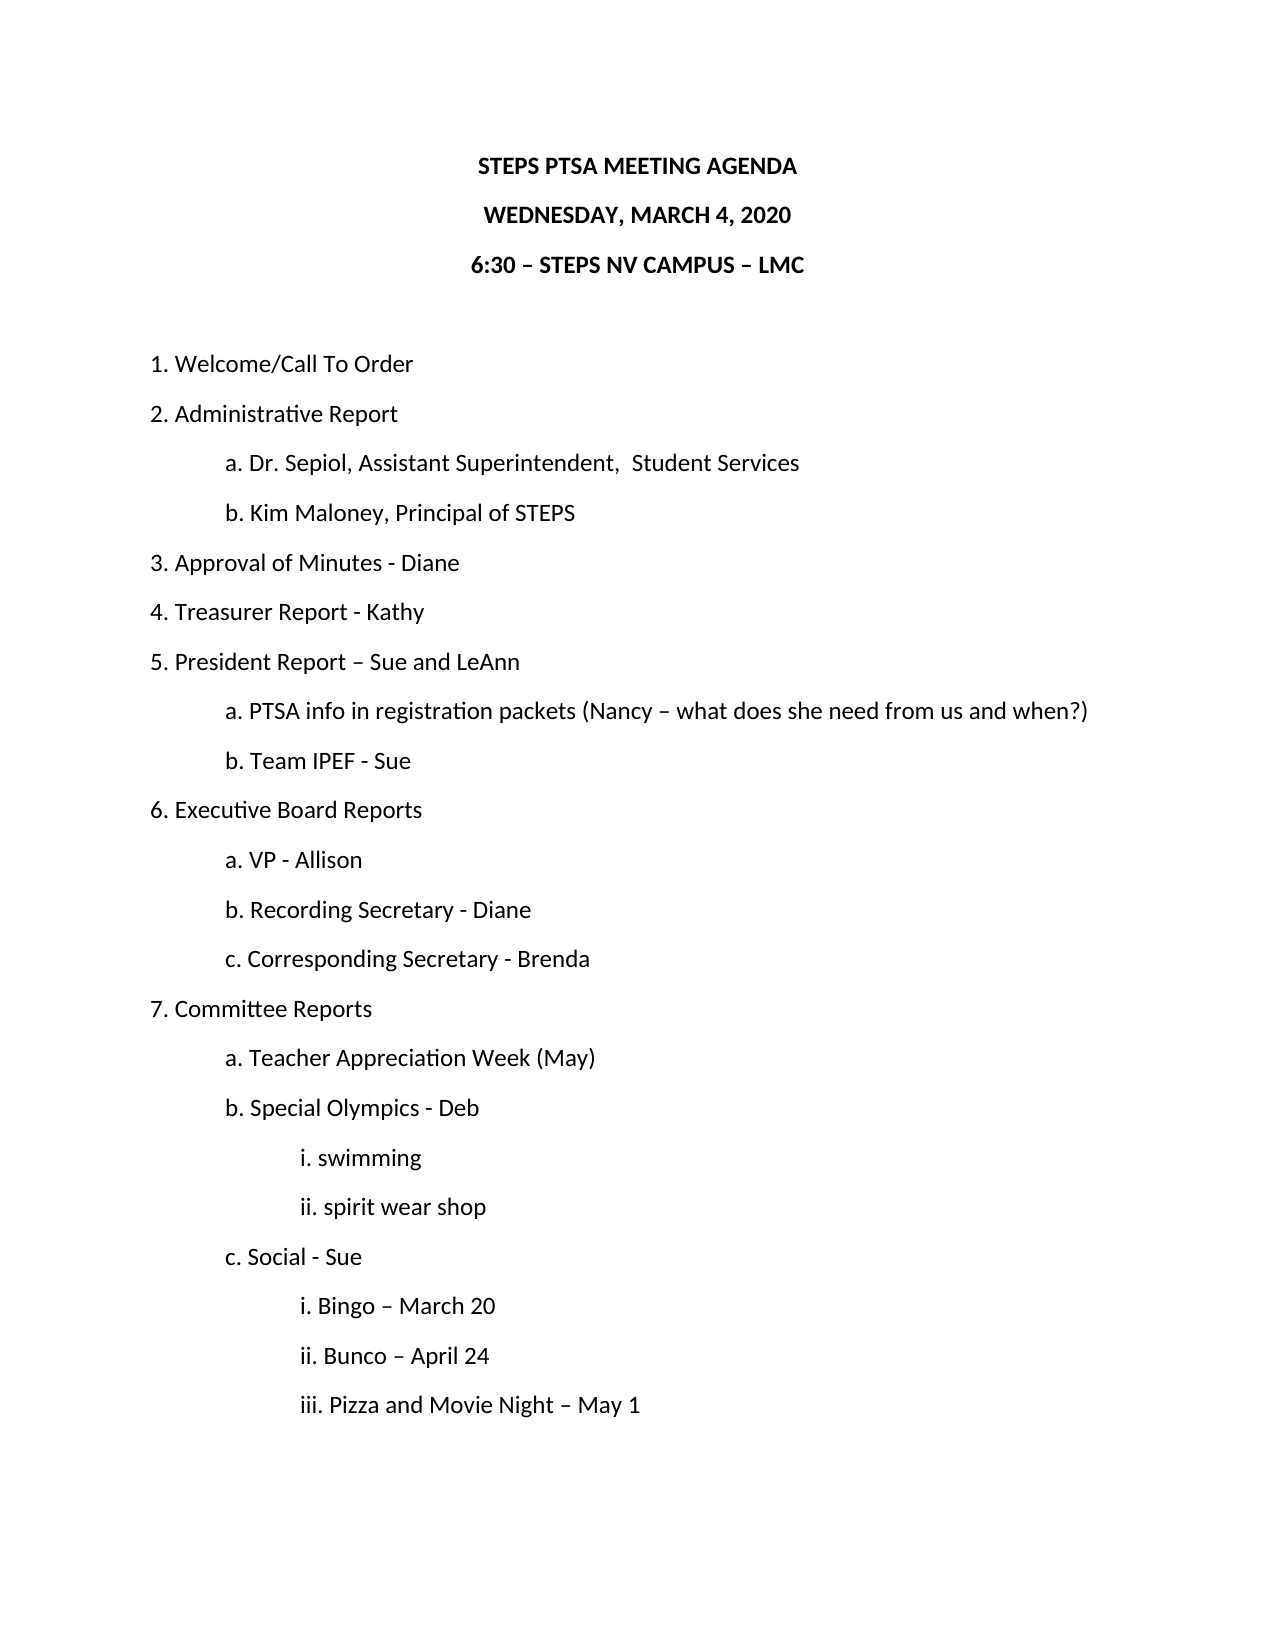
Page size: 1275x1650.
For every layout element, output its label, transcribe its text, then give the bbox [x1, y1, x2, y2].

text 6:30 – STEPS NV CAMPUS – LMC [150, 249, 1125, 280]
text STEPS PTSA MEETING AGENDA [150, 150, 1125, 181]
text ii. spirit wear shop [150, 1191, 1125, 1222]
text b. Team IPEF - Sue [150, 745, 1125, 776]
text iii. Pizza and Movie Night – May 1 [150, 1389, 1125, 1420]
text ii. Bunco – April 24 [150, 1340, 1125, 1371]
text 4. Treasurer Report - Kathy [150, 596, 1125, 627]
text i. Bingo – March 20 [150, 1290, 1125, 1321]
text c. Corresponding Secretary - Brenda [150, 943, 1125, 974]
text 2. Administrative Report [150, 398, 1125, 428]
text 5. President Report – Sue and LeAnn [150, 646, 1125, 676]
text 3. Approval of Minutes - Diane [150, 547, 1125, 577]
text a. Dr. Sepiol, Assistant Superintendent, Student Services [150, 447, 1125, 478]
text a. VP - Allison [150, 844, 1125, 875]
text b. Recording Secretary - Diane [150, 894, 1125, 924]
text 6. Executive Board Reports [150, 794, 1125, 825]
text 7. Committee Reports [150, 993, 1125, 1023]
text b. Kim Maloney, Principal of STEPS [150, 497, 1125, 528]
text a. PTSA info in registration packets (Nancy – what does she need from us and when?) [150, 695, 1125, 726]
text 1. Welcome/Call To Order [150, 348, 1125, 379]
text WEDNESDAY, MARCH 4, 2020 [150, 199, 1125, 230]
text c. Social - Sue [150, 1241, 1125, 1271]
text i. swimming [150, 1142, 1125, 1172]
text b. Special Olympics - Deb [150, 1092, 1125, 1123]
text a. Teacher Appreciation Week (May) [150, 1042, 1125, 1073]
